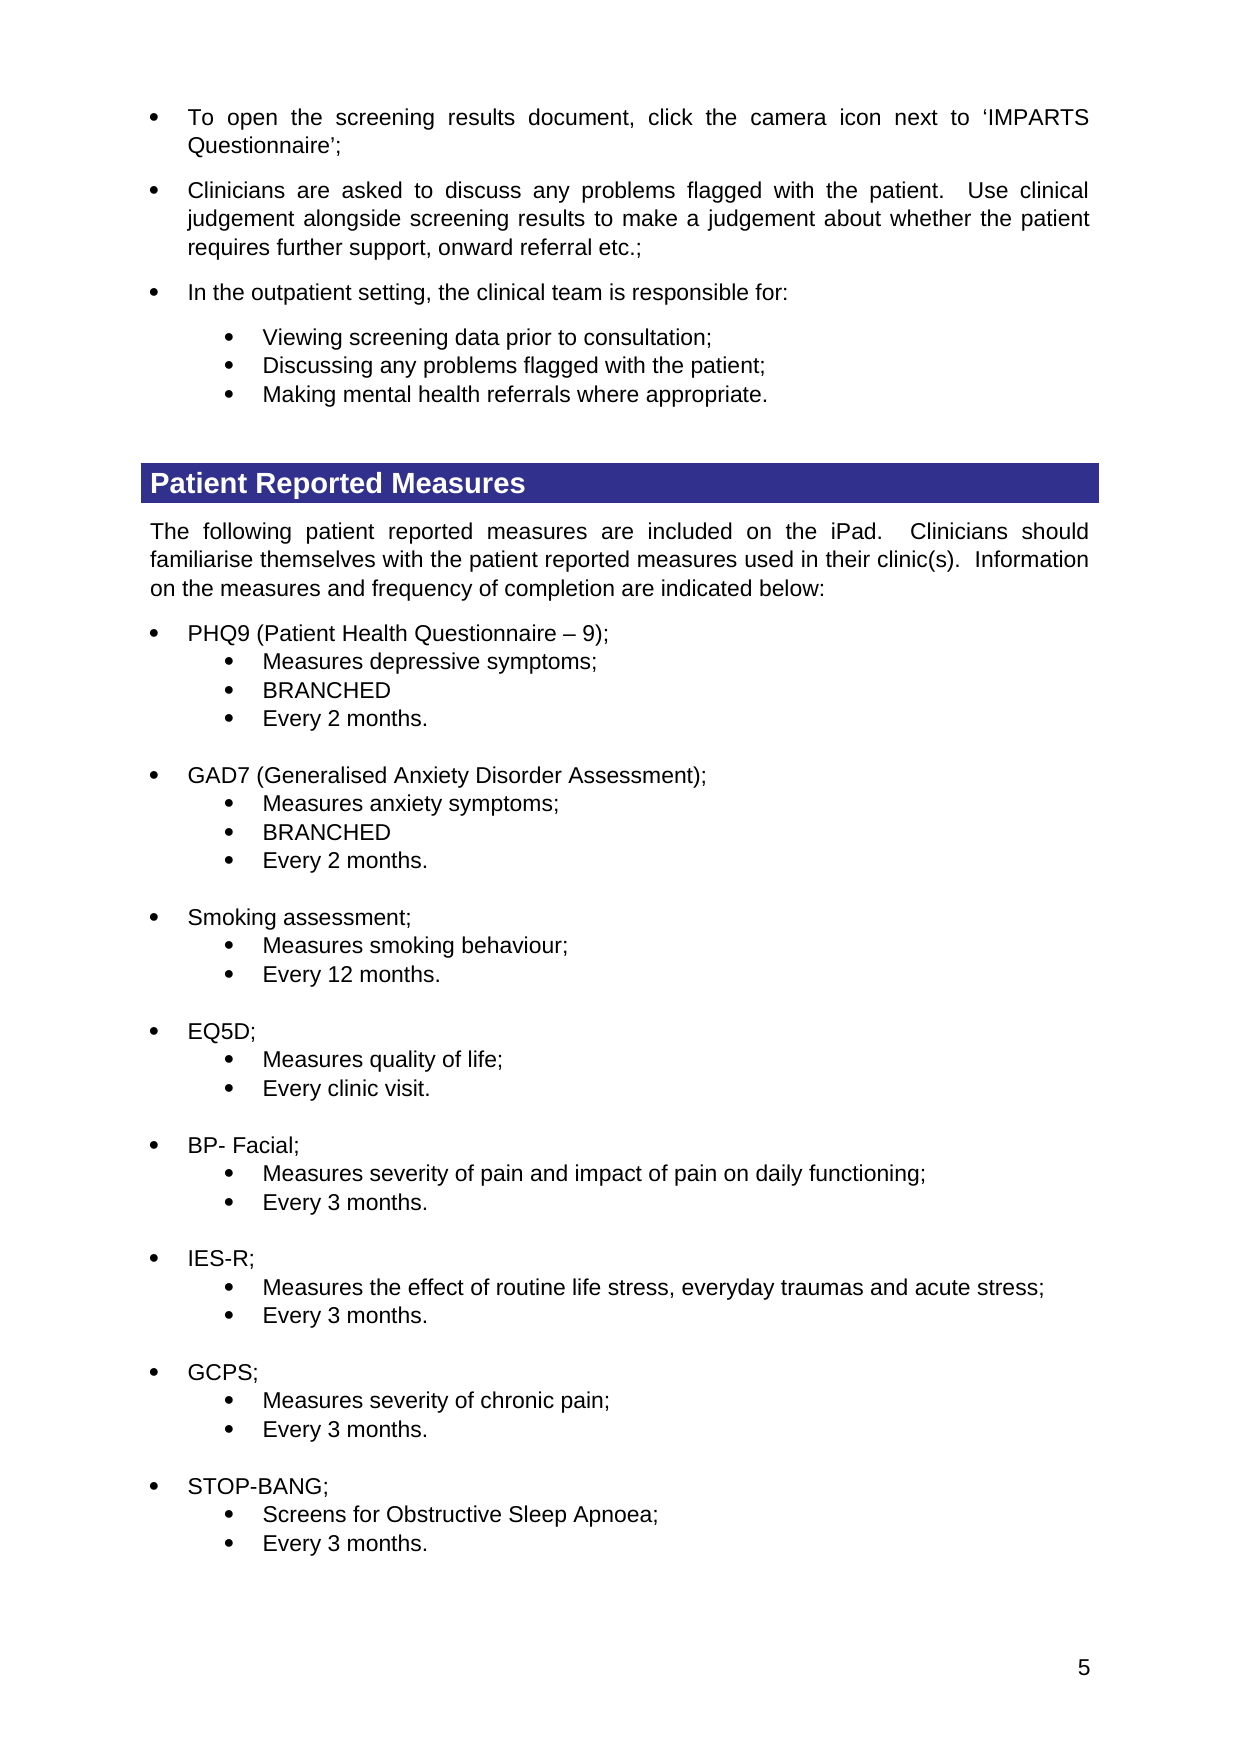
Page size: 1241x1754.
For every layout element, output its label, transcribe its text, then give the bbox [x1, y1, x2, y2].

list BRANCHED [225, 819, 1090, 845]
list GCPS; [150, 1359, 1090, 1385]
list Viewing screening data prior to consultation; [225, 324, 1090, 350]
list IES-R; [150, 1245, 1090, 1272]
list BRANCHED [225, 677, 1090, 703]
list To open the screening results document, click the camera icon next to ‘IMPARTS Questionnaire’; [150, 103, 1090, 158]
list Discussing any problems flagged with the patient; [225, 352, 1090, 379]
list Measures quality of life; [225, 1046, 1090, 1073]
list Measures severity of pain and impact of pain on daily functioning; [225, 1160, 1090, 1186]
list Measures the effect of routine life stress, everyday traumas and acute stress; [225, 1274, 1090, 1300]
list Clinicians are asked to discuss any problems flagged with the patient. Use clinical judgement alongside screening results to make a judgement about whether the patient requires further support, onward referral etc.; [150, 177, 1090, 260]
list Smoking assessment; [150, 904, 1090, 930]
list Every 12 months. [225, 961, 1090, 987]
list PHQ9 (Patient Health Questionnaire – 9); [150, 620, 1090, 646]
list Every 3 months. [225, 1188, 1090, 1215]
list Every clinic visit. [225, 1075, 1090, 1101]
list Screens for Obstructive Sleep Apnoea; [225, 1501, 1090, 1528]
list Making mental health referrals where appropriate. [225, 381, 1090, 407]
list BP- Facial; [150, 1132, 1090, 1158]
list Measures depressive symptoms; [225, 648, 1090, 674]
list EQ5D; [150, 1018, 1090, 1044]
subtitle Patient Reported Measures [142, 464, 1098, 502]
list Every 2 months. [225, 705, 1090, 731]
list Measures anxiety symptoms; [225, 790, 1090, 817]
list Every 3 months. [225, 1416, 1090, 1442]
list Every 3 months. [225, 1530, 1090, 1556]
list GAD7 (Generalised Anxiety Disorder Assessment); [150, 762, 1090, 788]
text The following patient reported measures are included on the iPad. Clinicians should familiarise themselves with the patient reported measures used in their clinic(s). Information on the measures and frequency of completion are indicated below: [150, 518, 1090, 601]
list Every 2 months. [225, 847, 1090, 873]
list In the outpatient setting, the clinical team is responsible for: [150, 279, 1090, 305]
list Measures smoking behaviour; [225, 932, 1090, 959]
list Every 3 months. [225, 1302, 1090, 1328]
list STOP-BANG; [150, 1473, 1090, 1499]
list Measures severity of chronic pain; [225, 1387, 1090, 1414]
